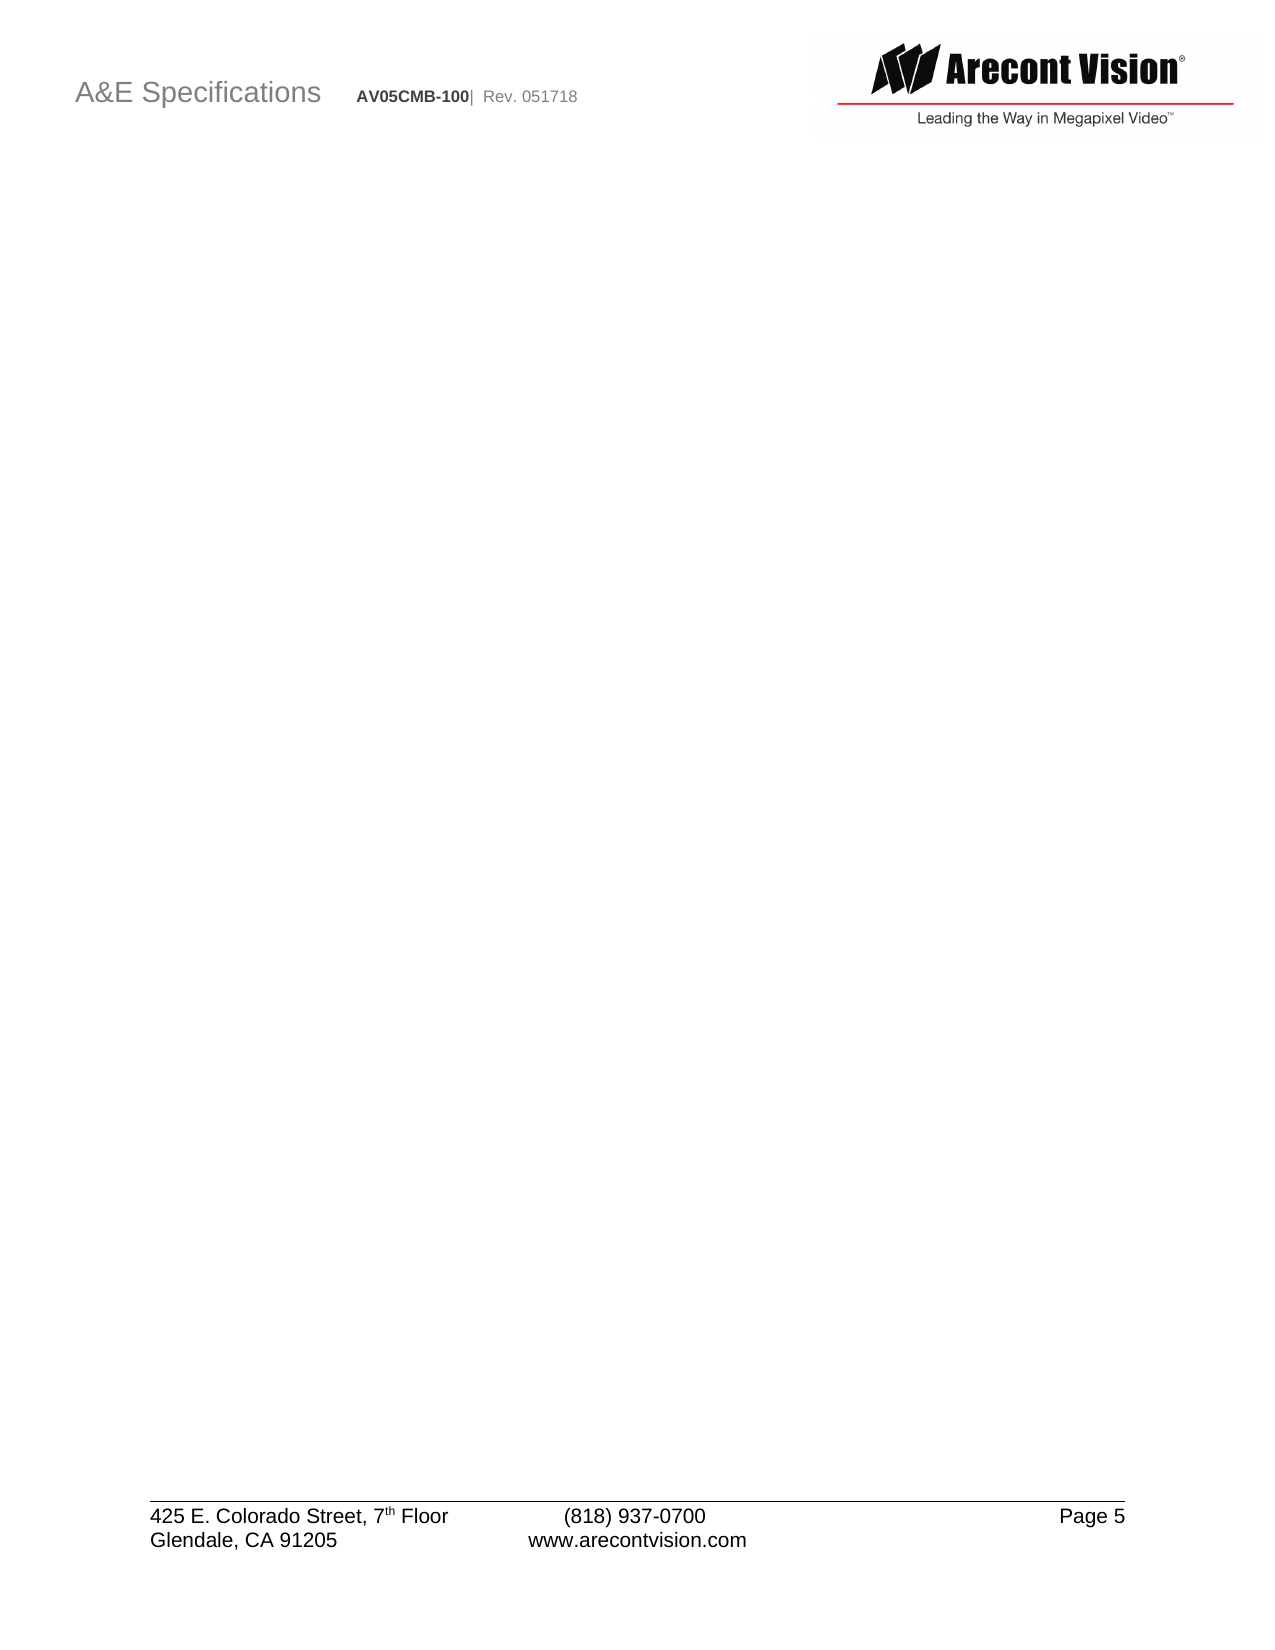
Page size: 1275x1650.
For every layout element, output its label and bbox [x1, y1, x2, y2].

picture [813, 30, 1266, 140]
